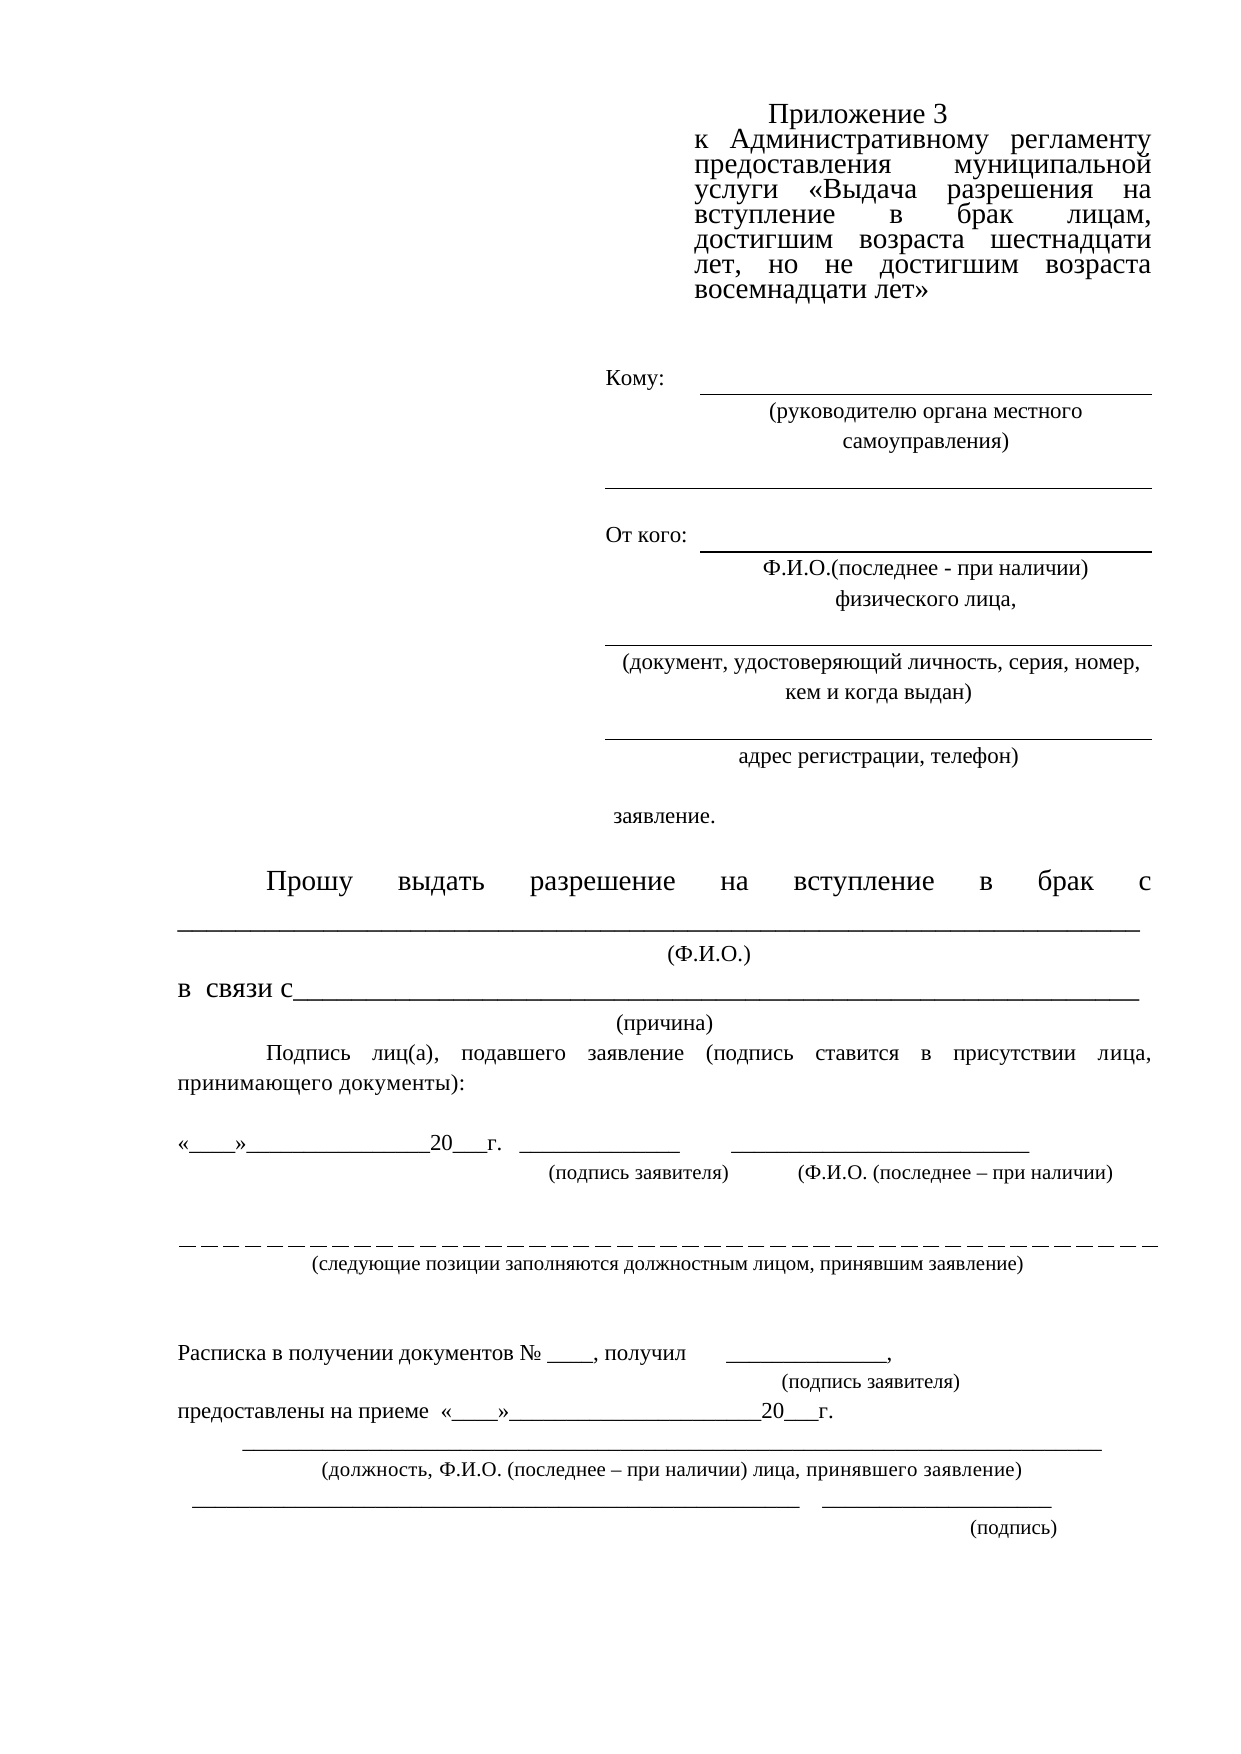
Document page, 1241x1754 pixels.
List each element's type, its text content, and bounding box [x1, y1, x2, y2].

text (подпись заявителя) [177, 1369, 1152, 1393]
text в связи с__________________________________________________________ [177, 970, 1152, 1004]
text (подпись заявителя) (Ф.И.О. (последнее – при наличии) [177, 1160, 1152, 1184]
text Подпись лиц(а), подавшего заявление (подпись ставится в присутствии лица, принимающего документы): [177, 1039, 1152, 1095]
text Приложение 3 [177, 103, 1152, 128]
text (причина) [177, 1009, 1152, 1035]
text (подпись) [177, 1514, 1152, 1539]
text _____________________________________________________ ____________________ [192, 1484, 1152, 1511]
text «____»________________20___г. ______________ __________________________ [177, 1129, 1152, 1156]
text Ф.И.О.(последнее - при наличии) физического лица, [700, 553, 1152, 611]
text заявление. [177, 802, 1152, 829]
text (следующие позиции заполняются должностным лицом, принявшим заявление) [177, 1251, 1158, 1275]
text к Административному регламенту предоставления муниципальной услуги «Выдача разрешения на вступление в брак лицам, достигшим возраста шестнадцати лет, но не достигшим возраста восемнадцати лет» [694, 128, 1152, 303]
text От кого: [605, 521, 1152, 547]
text ___________________________________________________________________________ (должность, Ф.И.О. (последнее – при наличии) лица, принявшего заявление) [192, 1427, 1152, 1481]
text (руководителю органа местного самоуправления) [700, 395, 1152, 454]
text Прошу выдать разрешение на вступление в брак с __________________________________________________________________ [177, 863, 1152, 935]
text (документ, удостоверяющий личность, серия, номер, кем и когда выдан) [605, 646, 1152, 705]
text (Ф.И.О.) [177, 940, 1152, 966]
text адрес регистрации, телефон) [605, 740, 1152, 768]
text предоставлены на приеме «____»______________________20___г. [177, 1397, 1152, 1423]
text Кому: [605, 364, 1152, 390]
text Расписка в получении документов № ____, получил ______________, [177, 1339, 1152, 1365]
